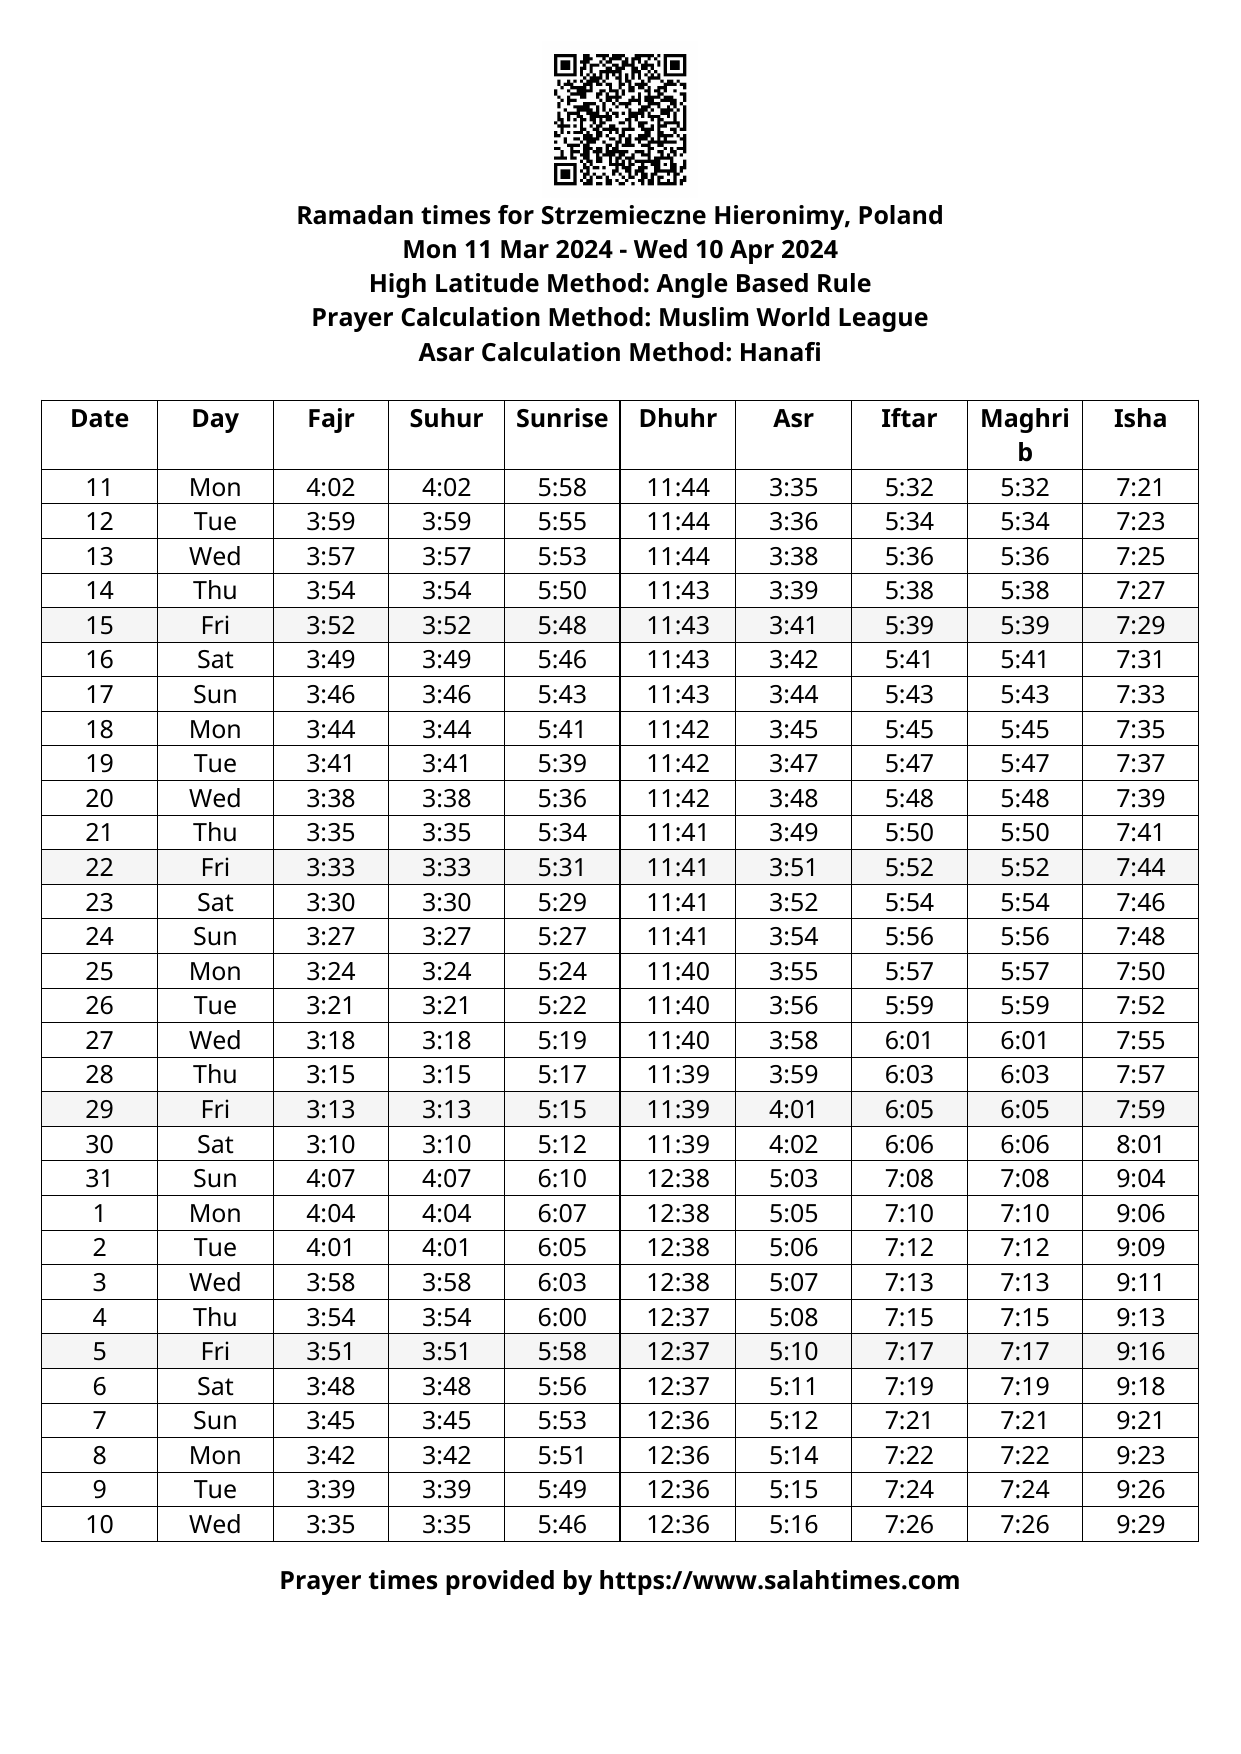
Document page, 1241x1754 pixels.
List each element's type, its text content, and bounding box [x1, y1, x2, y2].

table_cell 8 [42, 1438, 157, 1472]
table_cell 7:24 [968, 1473, 1082, 1506]
table_cell 7:41 [1083, 816, 1198, 849]
table_cell 4:02 [736, 1127, 851, 1160]
table_cell 9:09 [1083, 1231, 1198, 1264]
table_cell 28 [42, 1058, 157, 1091]
table_cell Mon [158, 1196, 273, 1229]
table_cell 5:12 [505, 1127, 619, 1160]
table_cell 12:37 [621, 1334, 735, 1368]
text Mon 11 Mar 2024 - Wed 10 Apr 2024 [42, 232, 1198, 266]
table_cell 16 [42, 643, 157, 676]
table_cell 3:15 [274, 1058, 388, 1091]
table_header Dhuhr [621, 401, 735, 469]
table_cell 5:39 [968, 608, 1082, 642]
table_cell 11:41 [621, 816, 735, 849]
table_cell 3:44 [274, 712, 388, 745]
table_cell Fri [158, 850, 273, 884]
table_cell 3:59 [389, 504, 504, 538]
table_cell 7:23 [1083, 504, 1198, 538]
table_cell 3:51 [274, 1334, 388, 1368]
table_cell 11:43 [621, 677, 735, 711]
table_cell 11:43 [621, 643, 735, 676]
table_cell 9:11 [1083, 1265, 1198, 1299]
table_cell 9:16 [1083, 1334, 1198, 1368]
table_cell 5:58 [505, 470, 619, 503]
table_cell 12:38 [621, 1265, 735, 1299]
table_cell 9:18 [1083, 1369, 1198, 1402]
table_cell 5:39 [505, 746, 619, 780]
table_cell 5:46 [505, 1507, 619, 1541]
table_cell 7:48 [1083, 919, 1198, 953]
table_cell 5:29 [505, 885, 619, 918]
table_cell 11:39 [621, 1127, 735, 1160]
table_cell 3:55 [736, 954, 851, 987]
table_cell 5:06 [736, 1231, 851, 1264]
table_cell 3:45 [389, 1404, 504, 1437]
table_cell 7:57 [1083, 1058, 1198, 1091]
table_cell Sat [158, 885, 273, 918]
table_cell 7:27 [1083, 574, 1198, 607]
table_cell Mon [158, 712, 273, 745]
table_cell Mon [158, 470, 273, 503]
table_cell 5:45 [852, 712, 967, 745]
table_cell 4 [42, 1300, 157, 1333]
table_cell 3:35 [274, 816, 388, 849]
table_cell 3:58 [389, 1265, 504, 1299]
table_cell 3:49 [389, 643, 504, 676]
table_cell Thu [158, 816, 273, 849]
table_cell 5:48 [505, 608, 619, 642]
table_cell 6:03 [852, 1058, 967, 1091]
table_cell 3:46 [274, 677, 388, 711]
table_cell 3:42 [274, 1438, 388, 1472]
table_cell 3:21 [274, 989, 388, 1022]
table_cell 6:03 [968, 1058, 1082, 1091]
table_cell 11:44 [621, 539, 735, 572]
table_cell 17 [42, 677, 157, 711]
table_cell 11:42 [621, 781, 735, 814]
table_cell Tue [158, 504, 273, 538]
table_cell 24 [42, 919, 157, 953]
table_cell 5:52 [968, 850, 1082, 884]
table_cell 5:43 [852, 677, 967, 711]
table_cell Sat [158, 643, 273, 676]
table_cell 7:50 [1083, 954, 1198, 987]
table_cell 12:38 [621, 1196, 735, 1229]
table_cell 11:41 [621, 850, 735, 884]
table_cell 6:05 [968, 1092, 1082, 1126]
table_cell Wed [158, 1507, 273, 1541]
table_cell 11:39 [621, 1092, 735, 1126]
table_cell 7:08 [968, 1161, 1082, 1195]
table_cell 5:47 [852, 746, 967, 780]
table_cell 29 [42, 1092, 157, 1126]
table_cell 5:50 [505, 574, 619, 607]
table_cell 5:41 [968, 643, 1082, 676]
table_cell 15 [42, 608, 157, 642]
table_cell 12:37 [621, 1369, 735, 1402]
table_cell 3:35 [736, 470, 851, 503]
table_cell 6:00 [505, 1300, 619, 1333]
table_cell 11:41 [621, 919, 735, 953]
table_cell Sat [158, 1127, 273, 1160]
table_cell Thu [158, 1300, 273, 1333]
table_cell 3:45 [736, 712, 851, 745]
table_cell 3:27 [274, 919, 388, 953]
table_cell 7:17 [852, 1334, 967, 1368]
table_cell 3:48 [736, 781, 851, 814]
table_cell 3:38 [736, 539, 851, 572]
table_header Day [158, 401, 273, 469]
table_cell 11:43 [621, 574, 735, 607]
table_cell 7:55 [1083, 1023, 1198, 1057]
table_cell 5:51 [505, 1438, 619, 1472]
table_cell 12:38 [621, 1161, 735, 1195]
table_cell 7:22 [968, 1438, 1082, 1472]
table_cell 6:06 [852, 1127, 967, 1160]
table_cell 6 [42, 1369, 157, 1402]
table_cell 5:50 [852, 816, 967, 849]
table_cell 5:54 [852, 885, 967, 918]
table_cell 3:44 [389, 712, 504, 745]
table_cell 2 [42, 1231, 157, 1264]
table_cell 3:35 [274, 1507, 388, 1541]
table_cell 9:06 [1083, 1196, 1198, 1229]
table_cell Sun [158, 1404, 273, 1437]
table_cell 3:15 [389, 1058, 504, 1091]
table_cell 7:22 [852, 1438, 967, 1472]
table_cell 11:44 [621, 504, 735, 538]
table_header Asr [736, 401, 851, 469]
table_cell 3:13 [389, 1092, 504, 1126]
table_cell 3:35 [389, 1507, 504, 1541]
table_cell 11:40 [621, 954, 735, 987]
table_cell 1 [42, 1196, 157, 1229]
table_cell 5:43 [505, 677, 619, 711]
table_cell 12:36 [621, 1507, 735, 1541]
table_cell 4:04 [274, 1196, 388, 1229]
table_cell 5:50 [968, 816, 1082, 849]
table_cell 5:47 [968, 746, 1082, 780]
text Ramadan times for Strzemieczne Hieronimy, Poland [42, 198, 1198, 232]
table_cell 5:38 [968, 574, 1082, 607]
table_cell Wed [158, 781, 273, 814]
table_cell 3:33 [274, 850, 388, 884]
table_cell 3:27 [389, 919, 504, 953]
table_cell 3:24 [274, 954, 388, 987]
table_cell 3:24 [389, 954, 504, 987]
table_cell 8:01 [1083, 1127, 1198, 1160]
table_cell 7:35 [1083, 712, 1198, 745]
table_cell 3:46 [389, 677, 504, 711]
table_cell 5:59 [968, 989, 1082, 1022]
table_cell 7:52 [1083, 989, 1198, 1022]
table_cell 4:02 [274, 470, 388, 503]
table_cell 3:58 [274, 1265, 388, 1299]
table_cell 5:24 [505, 954, 619, 987]
table_cell 7:21 [852, 1404, 967, 1437]
table_cell Fri [158, 1092, 273, 1126]
table_cell Tue [158, 989, 273, 1022]
table_cell 4:07 [389, 1161, 504, 1195]
table_cell 5:43 [968, 677, 1082, 711]
table_cell Fri [158, 1334, 273, 1368]
table_cell 7:10 [852, 1196, 967, 1229]
table_cell 5:10 [736, 1334, 851, 1368]
table_cell 3:51 [736, 850, 851, 884]
table_cell Wed [158, 1023, 273, 1057]
picture [542, 41, 699, 198]
table_cell 3:54 [389, 574, 504, 607]
table_cell 11:41 [621, 885, 735, 918]
table_cell 6:06 [968, 1127, 1082, 1160]
table_cell 5:59 [852, 989, 967, 1022]
table_cell 5:57 [968, 954, 1082, 987]
table_cell 3:45 [274, 1404, 388, 1437]
table_cell 3:38 [389, 781, 504, 814]
table_cell 9:04 [1083, 1161, 1198, 1195]
table_cell 21 [42, 816, 157, 849]
table_header Suhur [389, 401, 504, 469]
table_cell 7:19 [852, 1369, 967, 1402]
table_cell Sat [158, 1369, 273, 1402]
table_cell 9:21 [1083, 1404, 1198, 1437]
table_cell 3:33 [389, 850, 504, 884]
table_cell 20 [42, 781, 157, 814]
table_cell Tue [158, 1473, 273, 1506]
table_cell 13 [42, 539, 157, 572]
table_cell 9 [42, 1473, 157, 1506]
table_cell 5:38 [852, 574, 967, 607]
table_cell Wed [158, 1265, 273, 1299]
table_cell 7:17 [968, 1334, 1082, 1368]
table_cell 6:01 [852, 1023, 967, 1057]
table_cell Tue [158, 746, 273, 780]
table_cell 3:54 [389, 1300, 504, 1333]
table_cell Sun [158, 919, 273, 953]
table_cell 12:37 [621, 1300, 735, 1333]
table_cell 11:42 [621, 712, 735, 745]
table_cell 5:41 [505, 712, 619, 745]
table_cell Sun [158, 677, 273, 711]
table_cell 7:29 [1083, 608, 1198, 642]
table_header Sunrise [505, 401, 619, 469]
table_cell 4:01 [736, 1092, 851, 1126]
table_cell 12:36 [621, 1404, 735, 1437]
table_cell 3:36 [736, 504, 851, 538]
table_cell 7:21 [1083, 470, 1198, 503]
table_cell 7:15 [852, 1300, 967, 1333]
table_cell Wed [158, 539, 273, 572]
table_cell 3:41 [736, 608, 851, 642]
table_cell 3:47 [736, 746, 851, 780]
table_cell 5:57 [852, 954, 967, 987]
table_cell 14 [42, 574, 157, 607]
table_cell Thu [158, 1058, 273, 1091]
table_cell 27 [42, 1023, 157, 1057]
table_cell 4:01 [274, 1231, 388, 1264]
table_cell 5:54 [968, 885, 1082, 918]
table_cell 3:54 [274, 574, 388, 607]
table_cell 4:02 [389, 470, 504, 503]
table_cell 5:41 [852, 643, 967, 676]
table_cell 7:21 [968, 1404, 1082, 1437]
table_cell 5 [42, 1334, 157, 1368]
table_cell 31 [42, 1161, 157, 1195]
table_cell 5:03 [736, 1161, 851, 1195]
table_cell 5:58 [505, 1334, 619, 1368]
table_cell 5:45 [968, 712, 1082, 745]
table_cell 5:27 [505, 919, 619, 953]
table_cell 5:39 [852, 608, 967, 642]
table_cell 3:30 [274, 885, 388, 918]
table_cell 11:39 [621, 1058, 735, 1091]
table_cell 5:08 [736, 1300, 851, 1333]
table_cell Mon [158, 954, 273, 987]
table_cell 30 [42, 1127, 157, 1160]
table_cell 7:13 [852, 1265, 967, 1299]
table_cell 3:54 [274, 1300, 388, 1333]
table_header Isha [1083, 401, 1198, 469]
table_cell 3:52 [389, 608, 504, 642]
table_cell 5:15 [505, 1092, 619, 1126]
table_cell 5:36 [968, 539, 1082, 572]
table_cell 7:37 [1083, 746, 1198, 780]
text Prayer Calculation Method: Muslim World League [42, 300, 1198, 334]
table_cell 7:39 [1083, 781, 1198, 814]
table_cell 3:49 [274, 643, 388, 676]
table_cell 9:29 [1083, 1507, 1198, 1541]
table_cell 5:17 [505, 1058, 619, 1091]
table_cell 3:48 [389, 1369, 504, 1402]
table_cell 10 [42, 1507, 157, 1541]
table_cell 6:03 [505, 1265, 619, 1299]
table_cell 11:43 [621, 608, 735, 642]
table_cell 3:30 [389, 885, 504, 918]
table_cell 5:22 [505, 989, 619, 1022]
table_cell 3:51 [389, 1334, 504, 1368]
table_cell 7:25 [1083, 539, 1198, 572]
table_cell 23 [42, 885, 157, 918]
table_cell 11:44 [621, 470, 735, 503]
table_cell 3 [42, 1265, 157, 1299]
table_cell 5:53 [505, 1404, 619, 1437]
table_cell 3:49 [736, 816, 851, 849]
table_header Iftar [852, 401, 967, 469]
table_cell 3:52 [736, 885, 851, 918]
table_cell 5:05 [736, 1196, 851, 1229]
table_cell 3:41 [274, 746, 388, 780]
table_cell Fri [158, 608, 273, 642]
table_cell 3:10 [389, 1127, 504, 1160]
table_cell Tue [158, 1231, 273, 1264]
table_cell 5:34 [505, 816, 619, 849]
table_cell 5:07 [736, 1265, 851, 1299]
table_cell 3:59 [736, 1058, 851, 1091]
table_cell 3:18 [389, 1023, 504, 1057]
table_cell 3:57 [274, 539, 388, 572]
table_cell 18 [42, 712, 157, 745]
table_cell 3:59 [274, 504, 388, 538]
table_cell 11:40 [621, 989, 735, 1022]
table_cell 7:26 [968, 1507, 1082, 1541]
table_cell 5:46 [505, 643, 619, 676]
table_cell 7:08 [852, 1161, 967, 1195]
table_cell Thu [158, 574, 273, 607]
table_cell 26 [42, 989, 157, 1022]
table_cell 7:19 [968, 1369, 1082, 1402]
table_cell 3:39 [736, 574, 851, 607]
table_cell 3:52 [274, 608, 388, 642]
table_cell 5:32 [968, 470, 1082, 503]
table_cell 11:40 [621, 1023, 735, 1057]
table_cell 3:13 [274, 1092, 388, 1126]
table_cell 12:38 [621, 1231, 735, 1264]
table_cell 3:42 [389, 1438, 504, 1472]
table_cell 19 [42, 746, 157, 780]
table_cell 6:01 [968, 1023, 1082, 1057]
table_cell 22 [42, 850, 157, 884]
table_cell 12 [42, 504, 157, 538]
table_cell 11 [42, 470, 157, 503]
table_cell 7:26 [852, 1507, 967, 1541]
table_cell 7:13 [968, 1265, 1082, 1299]
table_cell 5:52 [852, 850, 967, 884]
table_cell 5:49 [505, 1473, 619, 1506]
table_cell 3:38 [274, 781, 388, 814]
table_cell 6:05 [505, 1231, 619, 1264]
table_cell 7 [42, 1404, 157, 1437]
table_cell 7:12 [852, 1231, 967, 1264]
table_cell 5:15 [736, 1473, 851, 1506]
table_cell 6:07 [505, 1196, 619, 1229]
table_cell 5:34 [968, 504, 1082, 538]
table_cell 3:57 [389, 539, 504, 572]
table_cell 5:12 [736, 1404, 851, 1437]
table_cell 5:36 [505, 781, 619, 814]
table_header Fajr [274, 401, 388, 469]
table_cell 5:48 [852, 781, 967, 814]
table_cell 12:36 [621, 1473, 735, 1506]
table_cell 7:44 [1083, 850, 1198, 884]
table_cell 3:54 [736, 919, 851, 953]
table_cell 7:15 [968, 1300, 1082, 1333]
table_cell 3:10 [274, 1127, 388, 1160]
table_cell 3:48 [274, 1369, 388, 1402]
table_cell 3:39 [389, 1473, 504, 1506]
table_cell Mon [158, 1438, 273, 1472]
table_cell 4:04 [389, 1196, 504, 1229]
table_cell 3:41 [389, 746, 504, 780]
table_cell 5:34 [852, 504, 967, 538]
table_cell 6:10 [505, 1161, 619, 1195]
table_cell 5:55 [505, 504, 619, 538]
table_cell 5:14 [736, 1438, 851, 1472]
table_cell 3:21 [389, 989, 504, 1022]
table_cell 25 [42, 954, 157, 987]
table_cell 3:58 [736, 1023, 851, 1057]
table_cell 3:56 [736, 989, 851, 1022]
text Prayer times provided by https://www.salahtimes.com [42, 1563, 1198, 1597]
table_cell 5:56 [505, 1369, 619, 1402]
table_cell 4:01 [389, 1231, 504, 1264]
table_cell 5:16 [736, 1507, 851, 1541]
table_cell 7:59 [1083, 1092, 1198, 1126]
table_cell 3:35 [389, 816, 504, 849]
table_cell 5:48 [968, 781, 1082, 814]
table_cell 3:39 [274, 1473, 388, 1506]
table_cell 7:46 [1083, 885, 1198, 918]
table_cell 5:32 [852, 470, 967, 503]
table_cell Sun [158, 1161, 273, 1195]
table_cell 5:19 [505, 1023, 619, 1057]
table_cell 6:05 [852, 1092, 967, 1126]
table_cell 5:36 [852, 539, 967, 572]
table_cell 7:10 [968, 1196, 1082, 1229]
table_cell 12:36 [621, 1438, 735, 1472]
table_cell 5:31 [505, 850, 619, 884]
table_cell 5:56 [968, 919, 1082, 953]
table_cell 3:44 [736, 677, 851, 711]
table_cell 5:56 [852, 919, 967, 953]
table_cell 3:42 [736, 643, 851, 676]
table_header Date [42, 401, 157, 469]
text Asar Calculation Method: Hanafi [42, 334, 1198, 368]
table_cell 9:13 [1083, 1300, 1198, 1333]
table_cell 3:18 [274, 1023, 388, 1057]
table_cell 7:31 [1083, 643, 1198, 676]
table_cell 9:26 [1083, 1473, 1198, 1506]
table_cell 7:12 [968, 1231, 1082, 1264]
table_cell 5:11 [736, 1369, 851, 1402]
text High Latitude Method: Angle Based Rule [42, 266, 1198, 300]
table_cell 4:07 [274, 1161, 388, 1195]
table_cell 7:24 [852, 1473, 967, 1506]
table_cell 11:42 [621, 746, 735, 780]
table_header Maghrib [968, 401, 1082, 469]
table_cell 9:23 [1083, 1438, 1198, 1472]
table_cell 5:53 [505, 539, 619, 572]
table_cell 7:33 [1083, 677, 1198, 711]
